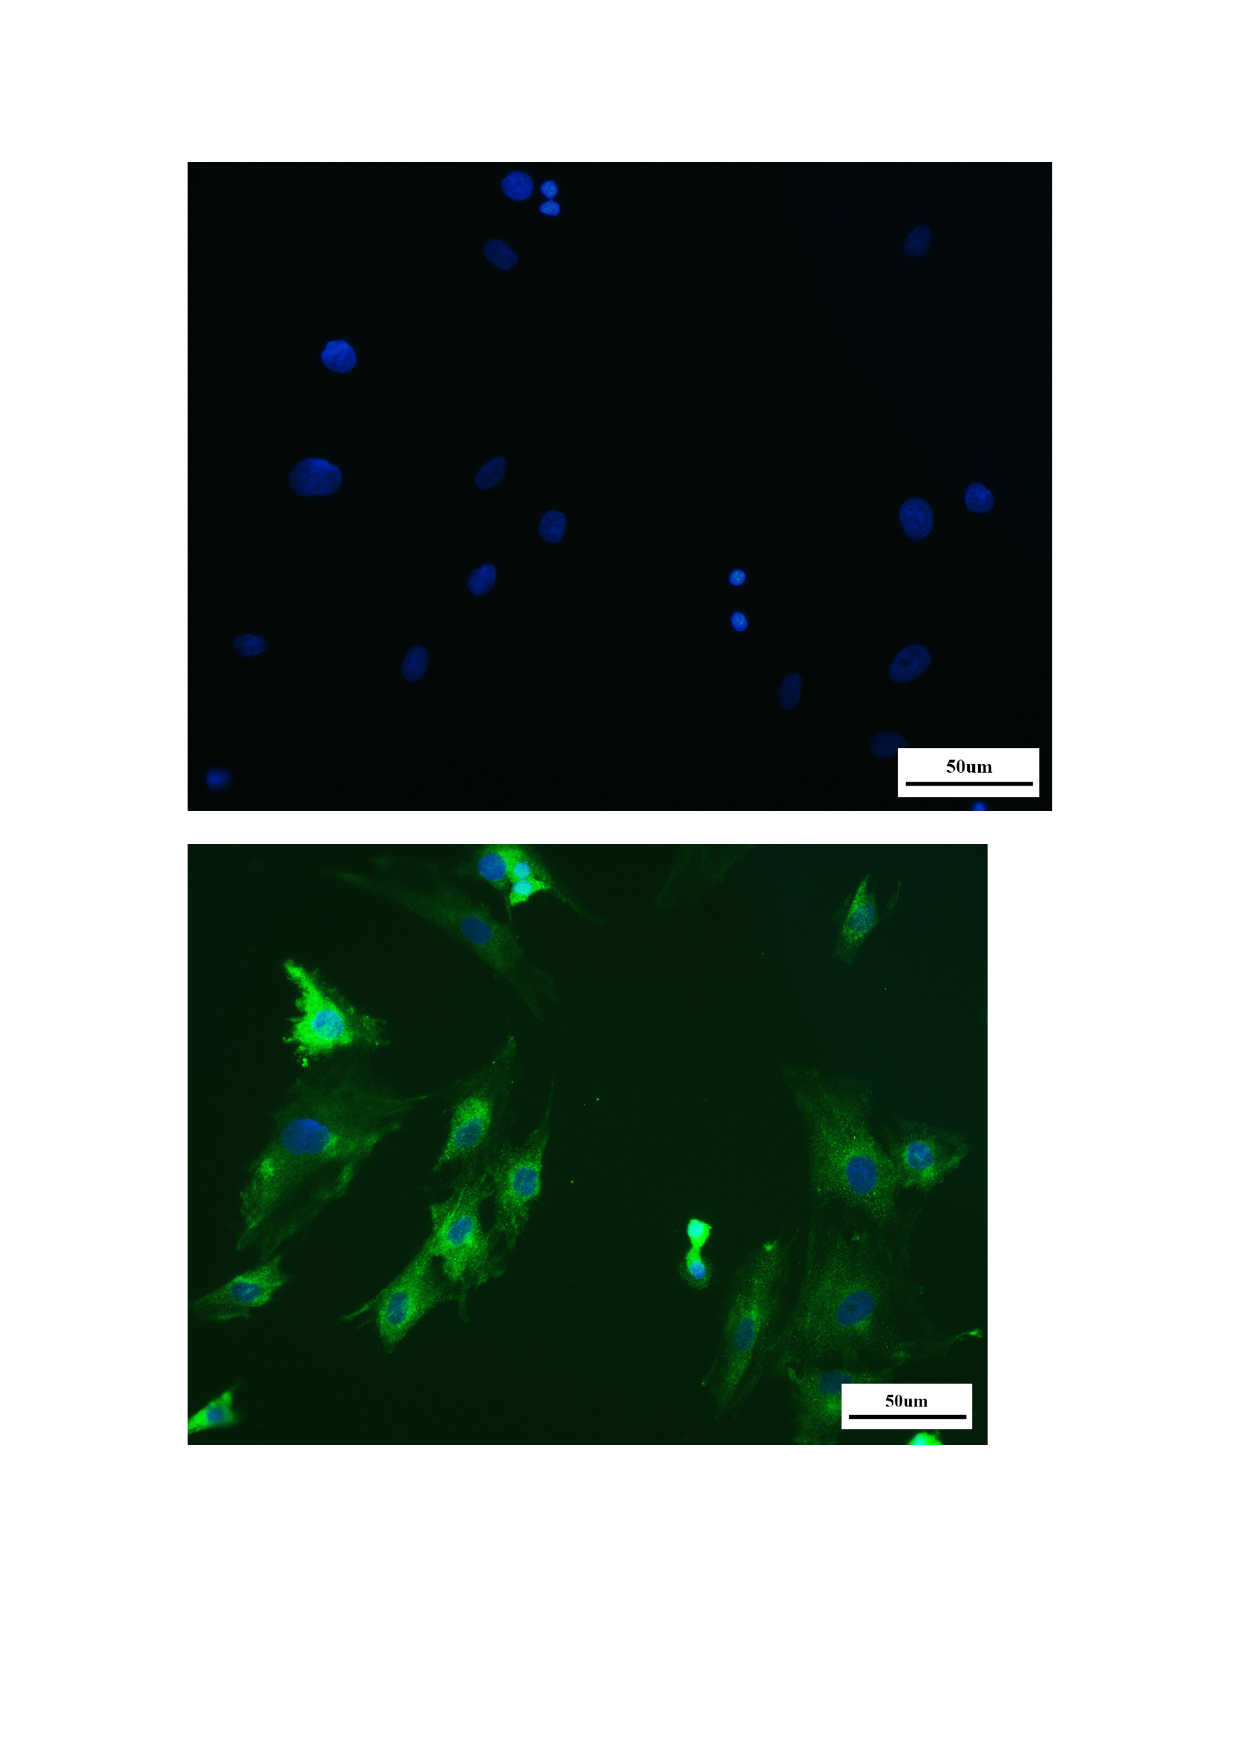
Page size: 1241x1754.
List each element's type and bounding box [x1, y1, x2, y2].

picture [187, 162, 1053, 811]
picture [187, 844, 988, 1445]
